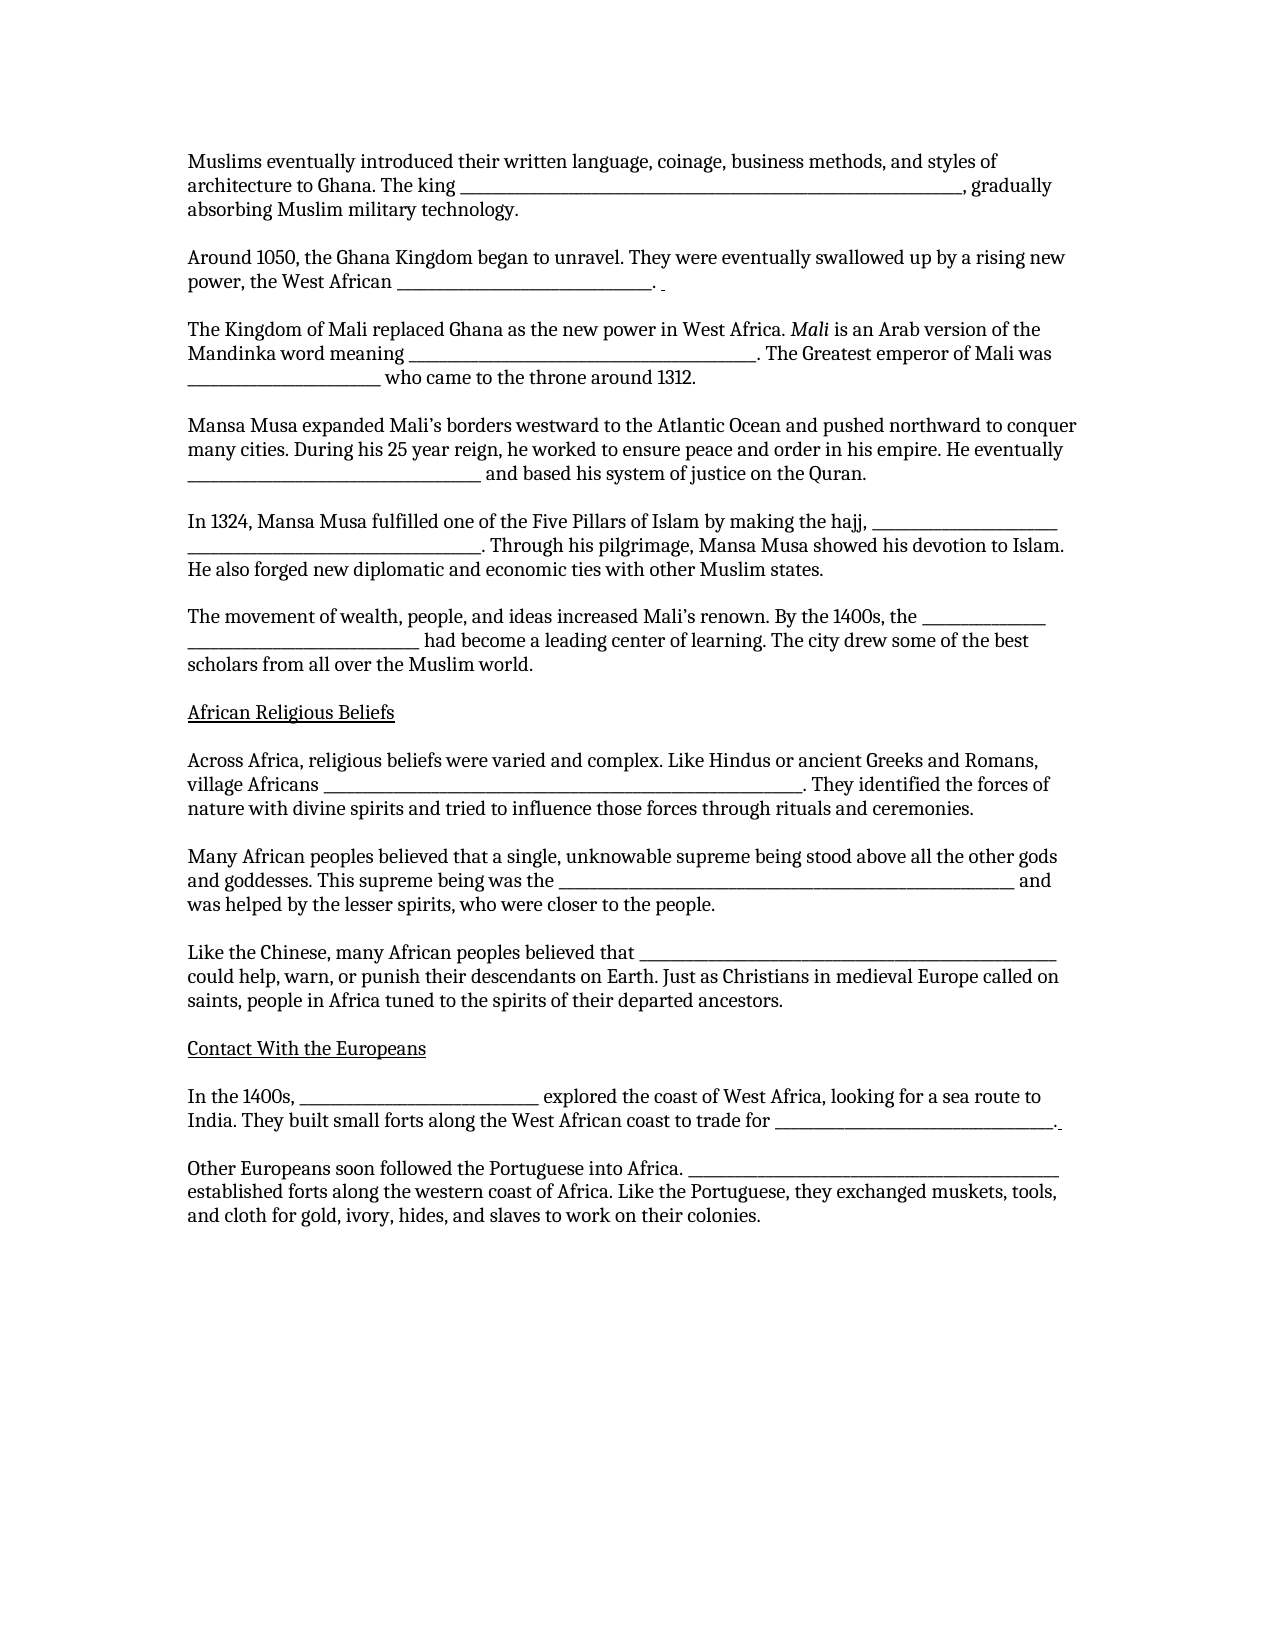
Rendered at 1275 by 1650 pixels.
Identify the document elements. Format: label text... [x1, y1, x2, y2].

text Across Africa, religious beliefs were varied and complex. Like Hindus or ancient Greeks and Romans, village Africans ______________________________________________________________. They identified the forces of nature with divine spirits and tried to influence those forces through rituals and ceremonies. [187, 749, 1087, 821]
text Many African peoples believed that a single, unknowable supreme being stood above all the other gods and goddesses. This supreme being was the ___________________________________________________________ and was helped by the lesser spirits, who were closer to the people. [187, 845, 1087, 917]
text Around 1050, the Ghana Kingdom began to unravel. They were eventually swallowed up by a rising new power, the West African _________________________________. [187, 246, 1087, 294]
text African Religious Beliefs [187, 701, 1087, 725]
text In the 1400s, _______________________________ explored the coast of West Africa, looking for a sea route to India. They built small forts along the West African coast to trade for ____________________________________. [187, 1084, 1087, 1132]
text Contact With the Europeans [187, 1036, 1087, 1060]
text In 1324, Mansa Musa fulfilled one of the Five Pillars of Islam by making the hajj, ________________________ [187, 509, 1087, 533]
text Mansa Musa expanded Mali’s borders westward to the Atlantic Ocean and pushed northward to conquer many cities. During his 25 year reign, he worked to ensure peace and order in his empire. He eventually ______________________________________ and based his system of justice on the Quran. [187, 413, 1087, 485]
text The movement of wealth, people, and ideas increased Mali’s renown. By the 1400s, the ________________ [187, 605, 1087, 629]
text Muslims eventually introduced their written language, coinage, business methods, and styles of architecture to Ghana. The king _________________________________________________________________, gradually absorbing Muslim military technology. [187, 150, 1087, 222]
text Like the Chinese, many African peoples believed that ______________________________________________________ could help, warn, or punish their descendants on Earth. Just as Christians in medieval Europe called on saints, people in Africa tuned to the spirits of their departed ancestors. [187, 941, 1087, 1012]
text The Kingdom of Mali replaced Ghana as the new power in West Africa. Mali is an Arab version of the Mandinka word meaning _____________________________________________. The Greatest emperor of Mali was _________________________ who came to the throne around 1312. [187, 318, 1087, 389]
text Other Europeans soon followed the Portuguese into Africa. ________________________________________________ established forts along the western coast of Africa. Like the Portuguese, they exchanged muskets, tools, and cloth for gold, ivory, hides, and slaves to work on their colonies. [187, 1156, 1087, 1228]
text ______________________________________. Through his pilgrimage, Mansa Musa showed his devotion to Islam. He also forged new diplomatic and economic ties with other Muslim states. [187, 533, 1087, 581]
text ______________________________ had become a leading center of learning. The city drew some of the best scholars from all over the Muslim world. [187, 629, 1087, 677]
